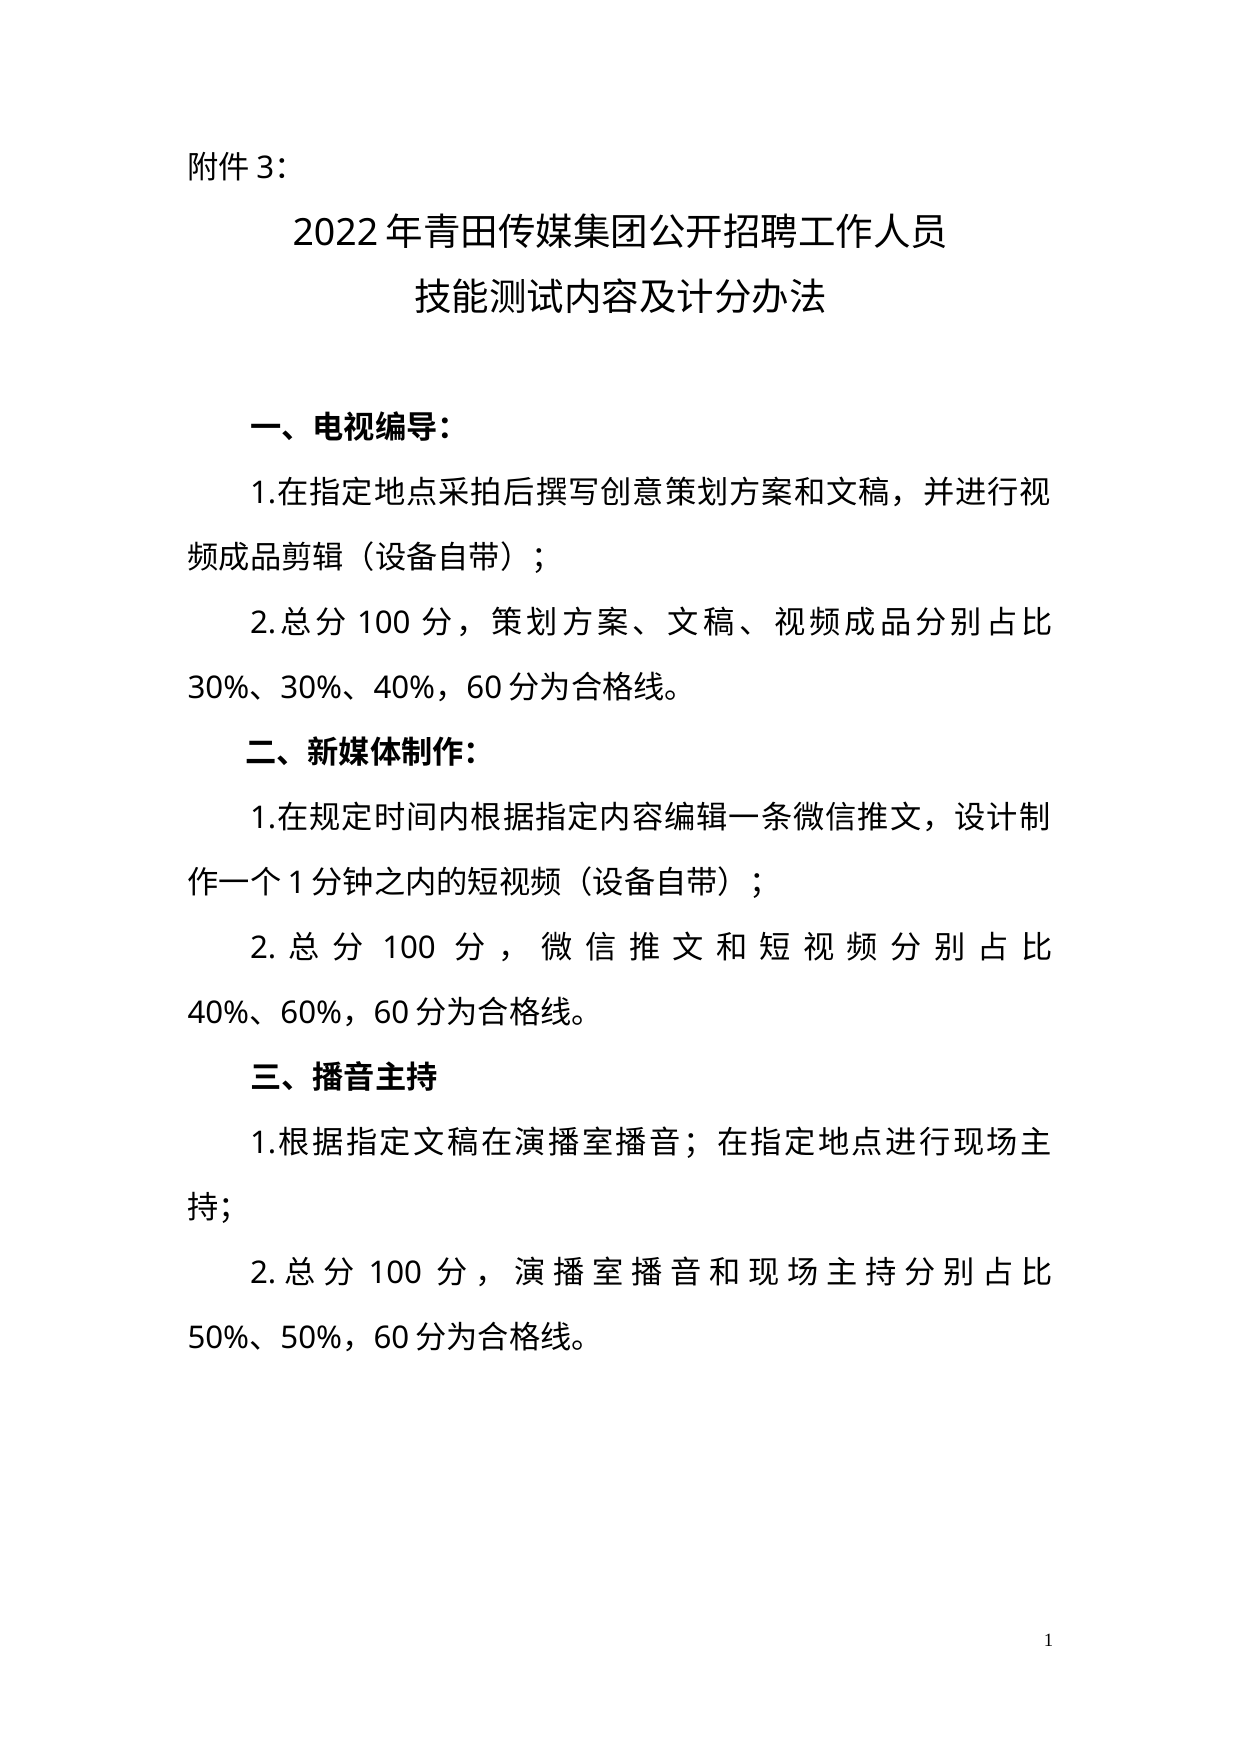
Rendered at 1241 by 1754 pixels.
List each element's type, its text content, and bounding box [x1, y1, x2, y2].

text 二、新媒体制作： [187, 717, 1053, 782]
text 附件3： [187, 132, 1053, 197]
text 2022年青田传媒集团公开招聘工作人员 [187, 197, 1053, 262]
text 1.在指定地点采拍后撰写创意策划方案和文稿，并进行视频成品剪辑（设备自带）； [187, 457, 1053, 587]
text 技能测试内容及计分办法 [187, 262, 1053, 327]
text 1.在规定时间内根据指定内容编辑一条微信推文，设计制作一个1分钟之内的短视频（设备自带）； [187, 782, 1053, 912]
text 2.总分100分，微信推文和短视频分别占比40%、60%，60分为合格线。 [187, 912, 1053, 1042]
text 三、播音主持 [187, 1042, 1053, 1107]
text 2.总分100分，演播室播音和现场主持分别占比50%、50%，60分为合格线。 [187, 1237, 1053, 1367]
text 一、电视编导： [187, 392, 1053, 457]
text 1.根据指定文稿在演播室播音；在指定地点进行现场主持； [187, 1107, 1053, 1237]
text 2.总分100分，策划方案、文稿、视频成品分别占比30%、30%、40%，60分为合格线。 [187, 587, 1053, 717]
